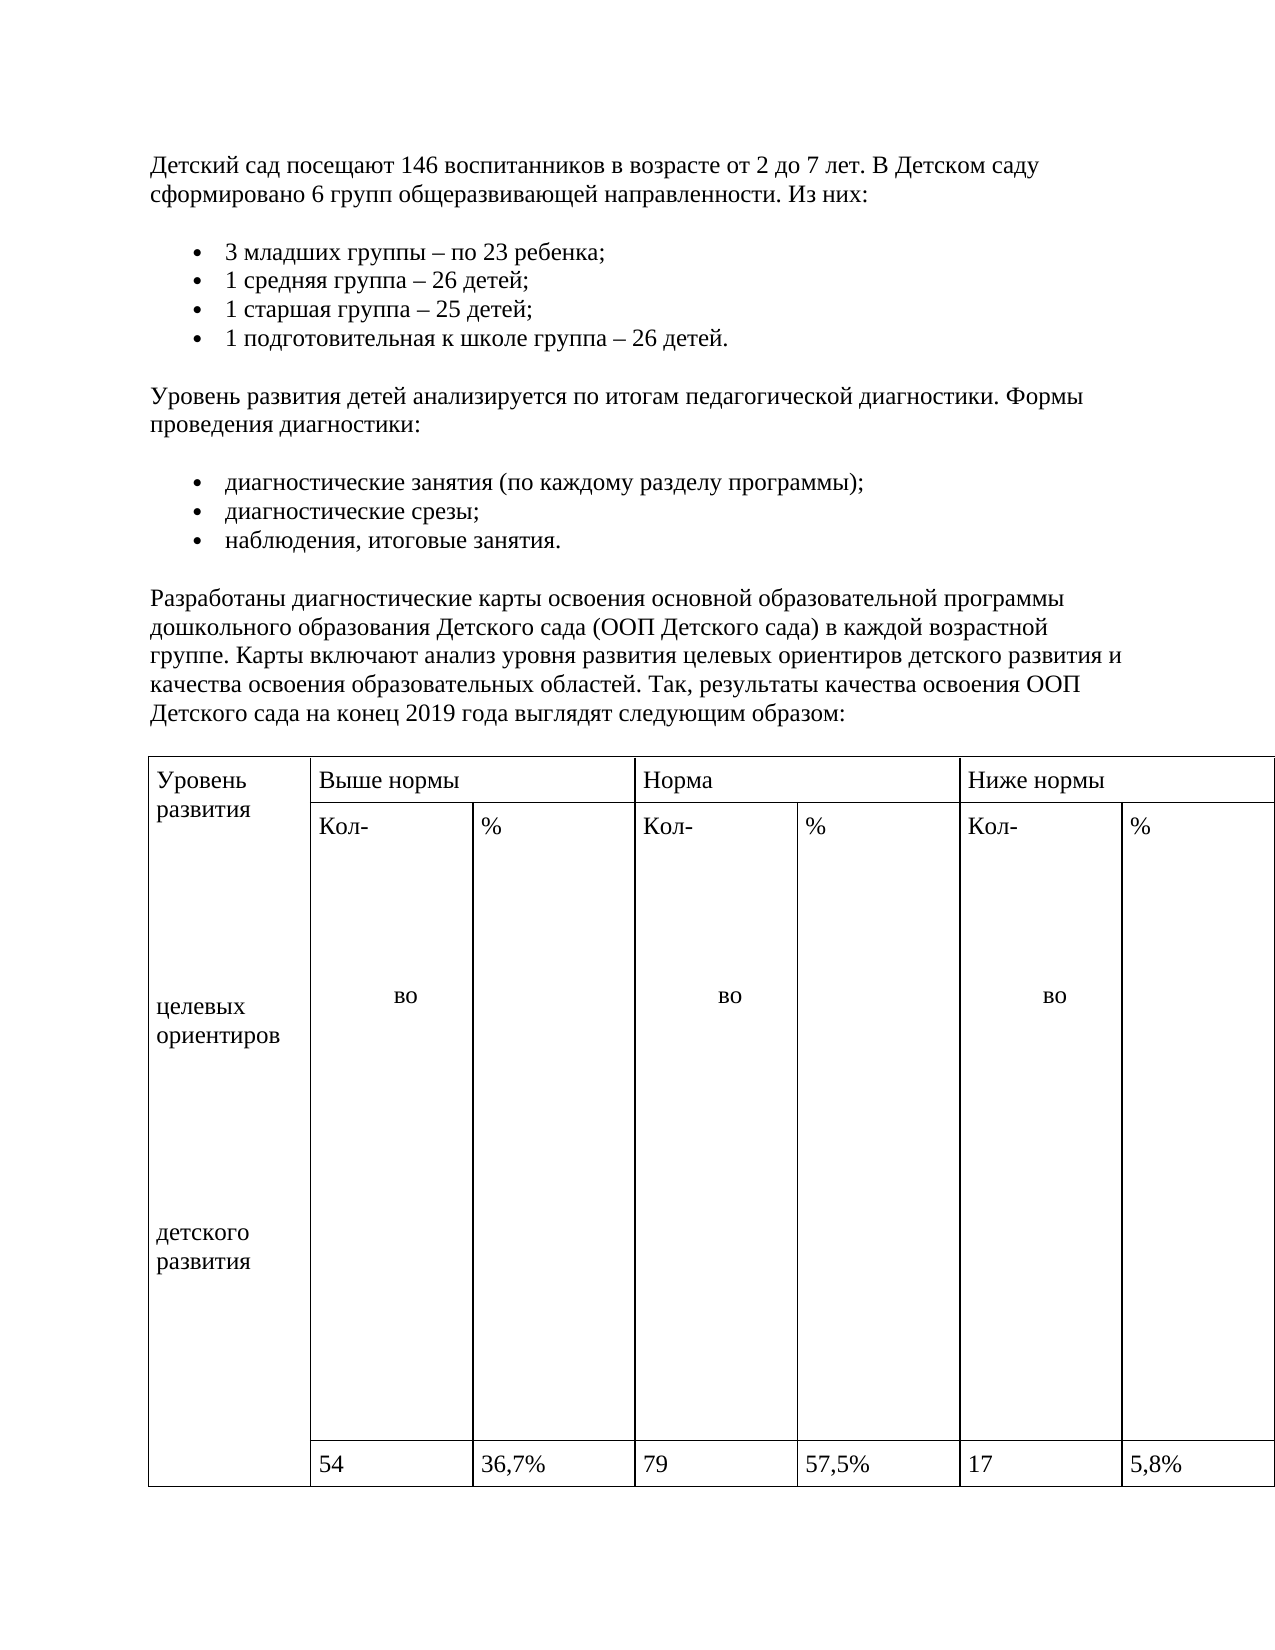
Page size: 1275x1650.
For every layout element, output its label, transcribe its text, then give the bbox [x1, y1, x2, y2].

table_header Выше нормы [311, 757, 635, 802]
table_header Уровень развития целевых ориентиров детского развития [149, 757, 310, 1486]
table_cell % [1123, 803, 1274, 1439]
table_cell 36,7% [474, 1441, 634, 1486]
text Разработаны диагностические карты освоения основной образовательной программы дошкольного образования Детского сада (ООП Детского сада) в каждой возрастной группе. Карты включают анализ уровня развития целевых ориентиров детского развития и качества освоения образовательных областей. Так, результаты качества освоения ООП Детского сада на конец 2019 года выглядят следующим образом: [150, 583, 1125, 727]
list 1 средняя группа – 26 детей; [194, 265, 1106, 294]
text Детский сад посещают 146 воспитанников в возрасте от 2 до 7 лет. В Детском саду сформировано 6 групп общеразвивающей направленности. Из них: [150, 150, 1125, 207]
table_cell % [474, 803, 634, 1439]
table_header Норма [636, 757, 960, 802]
table_cell 5,8% [1123, 1441, 1274, 1486]
list диагностические срезы; [194, 496, 1106, 525]
table_cell Кол- во [961, 803, 1121, 1439]
table_cell 54 [311, 1441, 472, 1486]
table_cell Кол- во [636, 803, 797, 1439]
list 1 старшая группа – 25 детей; [194, 294, 1106, 323]
table_cell 17 [961, 1441, 1121, 1486]
text Уровень развития детей анализируется по итогам педагогической диагностики. Формы проведения диагностики: [150, 381, 1125, 438]
list 1 подготовительная к школе группа – 26 детей. [194, 323, 1106, 352]
table_cell 57,5% [798, 1441, 959, 1486]
table_cell Кол- во [311, 803, 472, 1439]
list 3 младших группы – по 23 ребенка; [194, 237, 1106, 265]
list диагностические занятия (по каждому разделу программы); [194, 467, 1106, 496]
table_header Ниже нормы [961, 757, 1275, 802]
table_cell 79 [636, 1441, 797, 1486]
list наблюдения, итоговые занятия. [194, 525, 1106, 554]
table_cell % [798, 803, 959, 1439]
